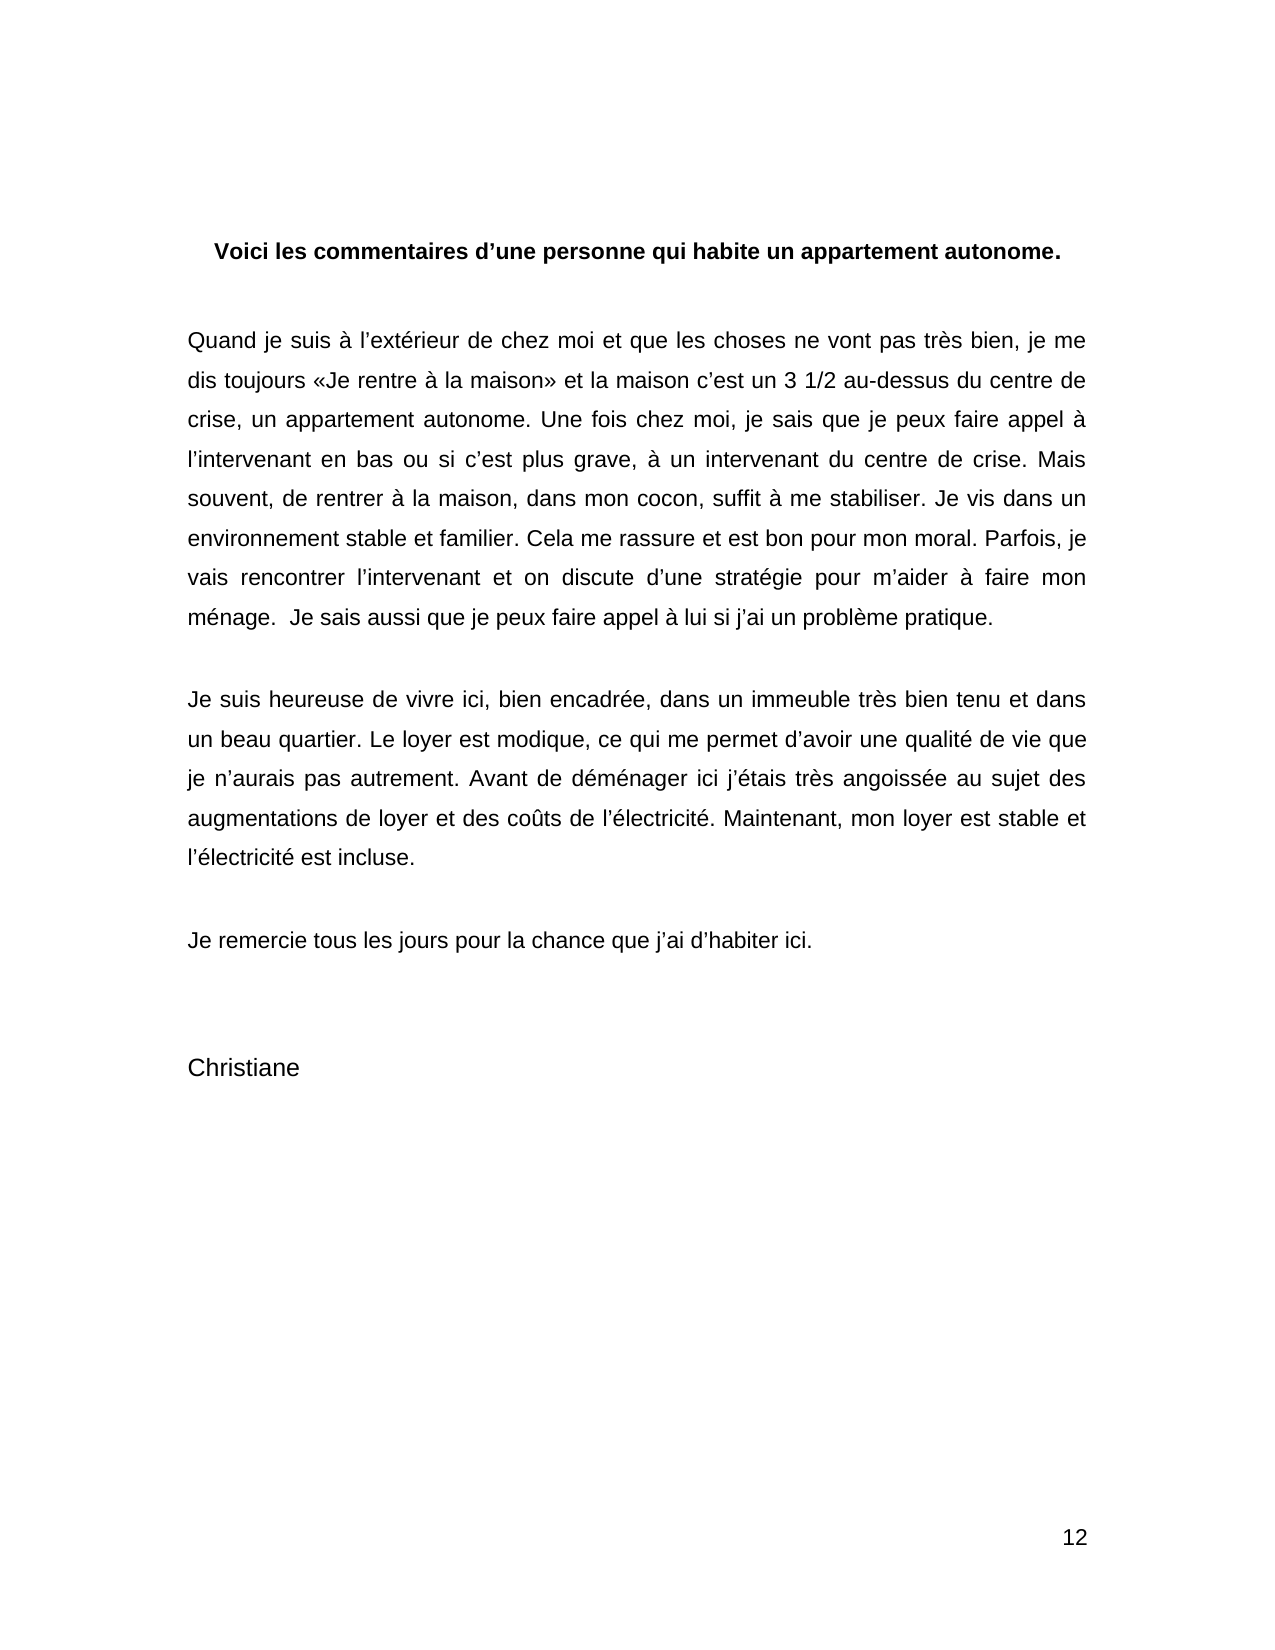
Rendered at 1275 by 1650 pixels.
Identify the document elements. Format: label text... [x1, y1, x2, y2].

text Je suis heureuse de vivre ici, bien encadrée, dans un immeuble très bien tenu et dans un beau quartier. Le loyer est modique, ce qui me permet d’avoir une qualité de vie que je n’aurais pas autrement. Avant de déménager ici j’étais très angoissée au sujet des augmentations de loyer et des coûts de l’électricité. Maintenant, mon loyer est stable et l’électricité est incluse. [187, 686, 1087, 871]
text Voici les commentaires d’une personne qui habite un appartement autonome. [187, 236, 1087, 265]
text Christiane [187, 1052, 1087, 1081]
text Je remercie tous les jours pour la chance que j’ai d’habiter ici. [187, 927, 1087, 953]
text Quand je suis à l’extérieur de chez moi et que les choses ne vont pas très bien, je me dis toujours «Je rentre à la maison» et la maison c’est un 3 1/2 au-dessus du centre de crise, un appartement autonome. Une fois chez moi, je sais que je peux faire appel à l’intervenant en bas ou si c’est plus grave, à un intervenant du centre de crise. Mais souvent, de rentrer à la maison, dans mon cocon, suffit à me stabiliser. Je vis dans un environnement stable et familier. Cela me rassure et est bon pour mon moral. Parfois, je vais rencontrer l’intervenant et on discute d’une stratégie pour m’aider à faire mon ménage. Je sais aussi que je peux faire appel à lui si j’ai un problème pratique. [187, 327, 1087, 630]
